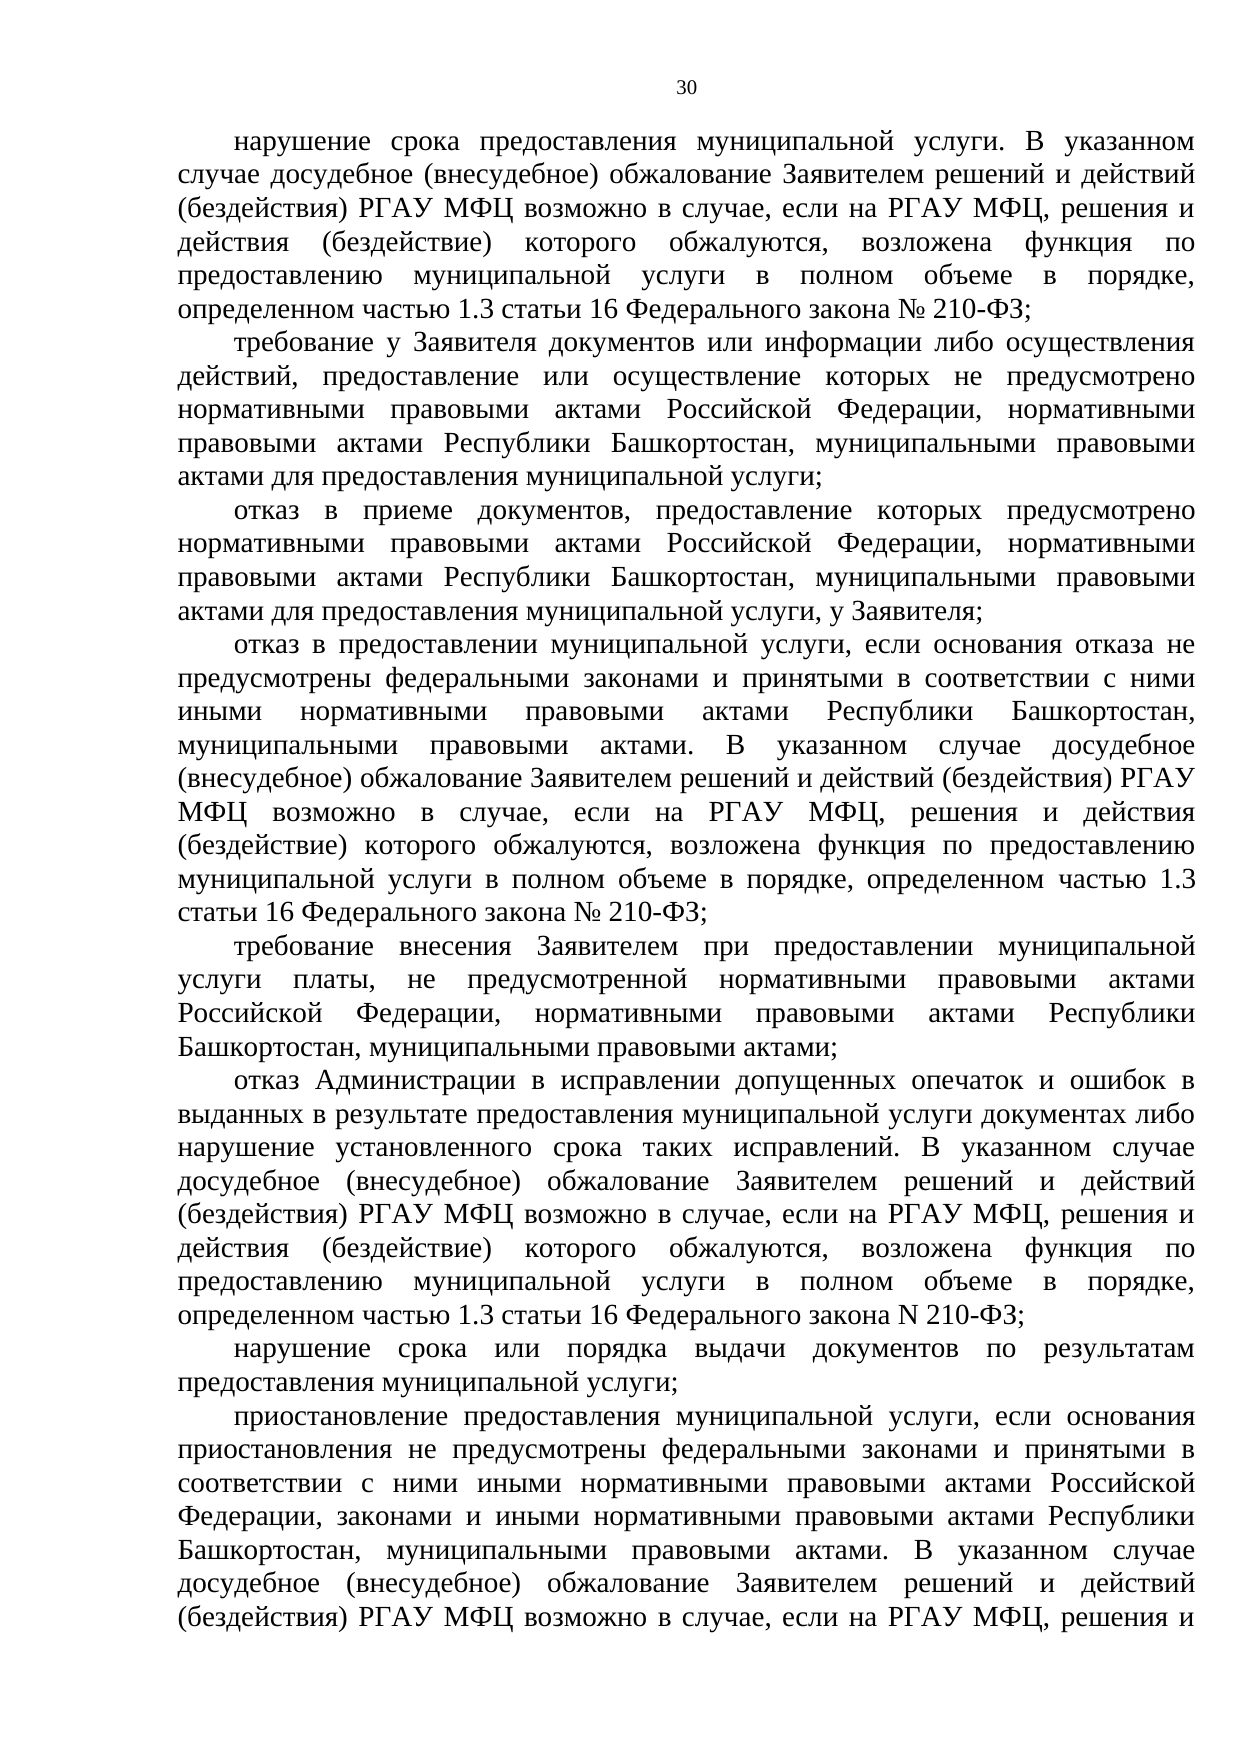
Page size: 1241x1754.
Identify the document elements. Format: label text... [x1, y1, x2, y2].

text требование у Заявителя документов или информации либо осуществления действий, предоставление или осуществление которых не предусмотрено нормативными правовыми актами Российской Федерации, нормативными правовыми актами Республики Башкортостан, муниципальными правовыми актами для предоставления муниципальной услуги; [177, 324, 1196, 492]
text отказ в приеме документов, предоставление которых предусмотрено нормативными правовыми актами Российской Федерации, нормативными правовыми актами Республики Башкортостан, муниципальными правовыми актами для предоставления муниципальной услуги, у Заявителя; [177, 492, 1196, 626]
text отказ в предоставлении муниципальной услуги, если основания отказа не предусмотрены федеральными законами и принятыми в соответствии с ними иными нормативными правовыми актами Республики Башкортостан, муниципальными правовыми актами. В указанном случае досудебное (внесудебное) обжалование Заявителем решений и действий (бездействия) РГАУ МФЦ возможно в случае, если на РГАУ МФЦ, решения и действия (бездействие) которого обжалуются, возложена функция по предоставлению муниципальной услуги в полном объеме в порядке, определенном частью 1.3 статьи 16 Федерального закона № 210-ФЗ; [177, 626, 1196, 928]
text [177, 1398, 1196, 1632]
text нарушение срока предоставления муниципальной услуги. В указанном случае досудебное (внесудебное) обжалование Заявителем решений и действий (бездействия) РГАУ МФЦ возможно в случае, если на РГАУ МФЦ, решения и действия (бездействие) которого обжалуются, возложена функция по предоставлению муниципальной услуги в полном объеме в порядке, определенном частью 1.3 статьи 16 Федерального закона № 210-ФЗ; [177, 123, 1196, 324]
text отказ Администрации в исправлении допущенных опечаток и ошибок в выданных в результате предоставления муниципальной услуги документах либо нарушение установленного срока таких исправлений. В указанном случае досудебное (внесудебное) обжалование Заявителем решений и действий (бездействия) РГАУ МФЦ возможно в случае, если на РГАУ МФЦ, решения и действия (бездействие) которого обжалуются, возложена функция по предоставлению муниципальной услуги в полном объеме в порядке, определенном частью 1.3 статьи 16 Федерального закона N 210-ФЗ; [177, 1062, 1196, 1331]
text требование внесения Заявителем при предоставлении муниципальной услуги платы, не предусмотренной нормативными правовыми актами Российской Федерации, нормативными правовыми актами Республики Башкортостан, муниципальными правовыми актами; [177, 928, 1196, 1062]
text нарушение срока или порядка выдачи документов по результатам предоставления муниципальной услуги; [177, 1331, 1196, 1398]
